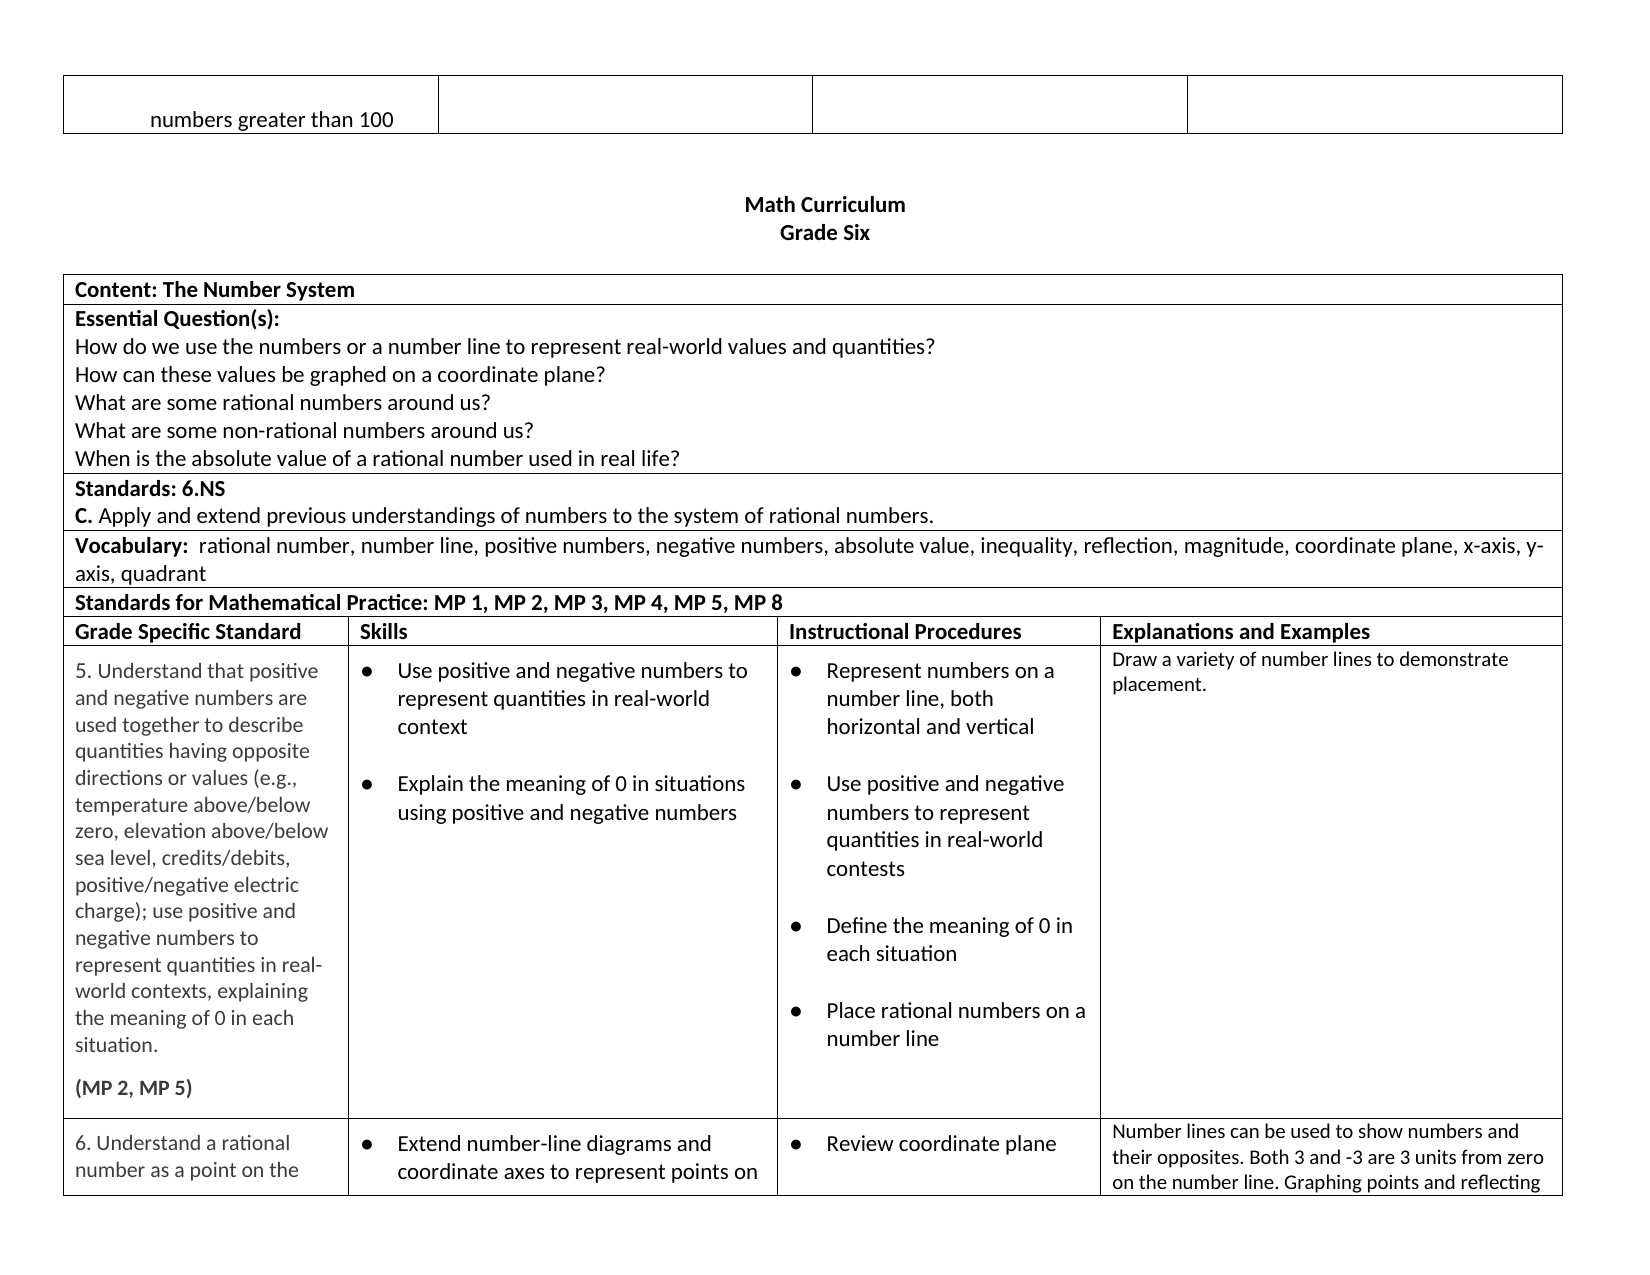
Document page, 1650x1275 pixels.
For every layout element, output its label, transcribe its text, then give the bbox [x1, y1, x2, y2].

table_header Content: The Number System [64, 275, 1562, 303]
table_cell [439, 76, 812, 133]
table_cell Draw a variety of number lines to demonstrate placement. [1101, 646, 1562, 1118]
text Grade Six [75, 218, 1575, 246]
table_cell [778, 1119, 1100, 1195]
table_cell Represent numbers on a number line, both horizontal and vertical Use positive and negative numbers to represent quantities in real-world contests Define the meaning of 0 in each situation Place rational numbers on a number line [778, 646, 1100, 1118]
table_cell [349, 1119, 777, 1195]
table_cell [813, 76, 1187, 133]
table_cell 5. Understand that positive and negative numbers are used together to describe quantities having opposite directions or values (e.g., temperature above/below zero, elevation above/below sea level, credits/debits, positive/negative electric charge); use positive and negative numbers to represent quantities in real-world contexts, explaining the meaning of 0 in each situation. (MP 2, MP 5) [64, 646, 348, 1118]
table_cell Standards: 6.NS C. Apply and extend previous understandings of numbers to the system of rational numbers. [64, 474, 1562, 530]
table_cell Skills [349, 617, 777, 645]
table_cell Standards for Mathematical Practice: MP 1, MP 2, MP 3, MP 4, MP 5, MP 8 [64, 588, 1562, 616]
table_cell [1101, 1119, 1562, 1195]
table_cell Essential Question(s): How do we use the numbers or a number line to represent real-world values and quantities? How can these values be graphed on a coordinate plane? What are some rational numbers around us? What are some non-rational numbers around us? When is the absolute value of a rational number used in real life? [64, 305, 1562, 473]
table_cell Use positive and negative numbers to represent quantities in real-world context Explain the meaning of 0 in situations using positive and negative numbers [349, 646, 777, 1118]
table_cell Explanations and Examples [1101, 617, 1562, 645]
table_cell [64, 76, 438, 133]
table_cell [64, 1119, 348, 1195]
text Math Curriculum [75, 190, 1575, 218]
table_cell Grade Specific Standard [64, 617, 348, 645]
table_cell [1188, 76, 1562, 133]
table_cell Vocabulary: rational number, number line, positive numbers, negative numbers, absolute value, inequality, reflection, magnitude, coordinate plane, x-axis, y-axis, quadrant [64, 531, 1562, 587]
table_cell Instructional Procedures [778, 617, 1100, 645]
